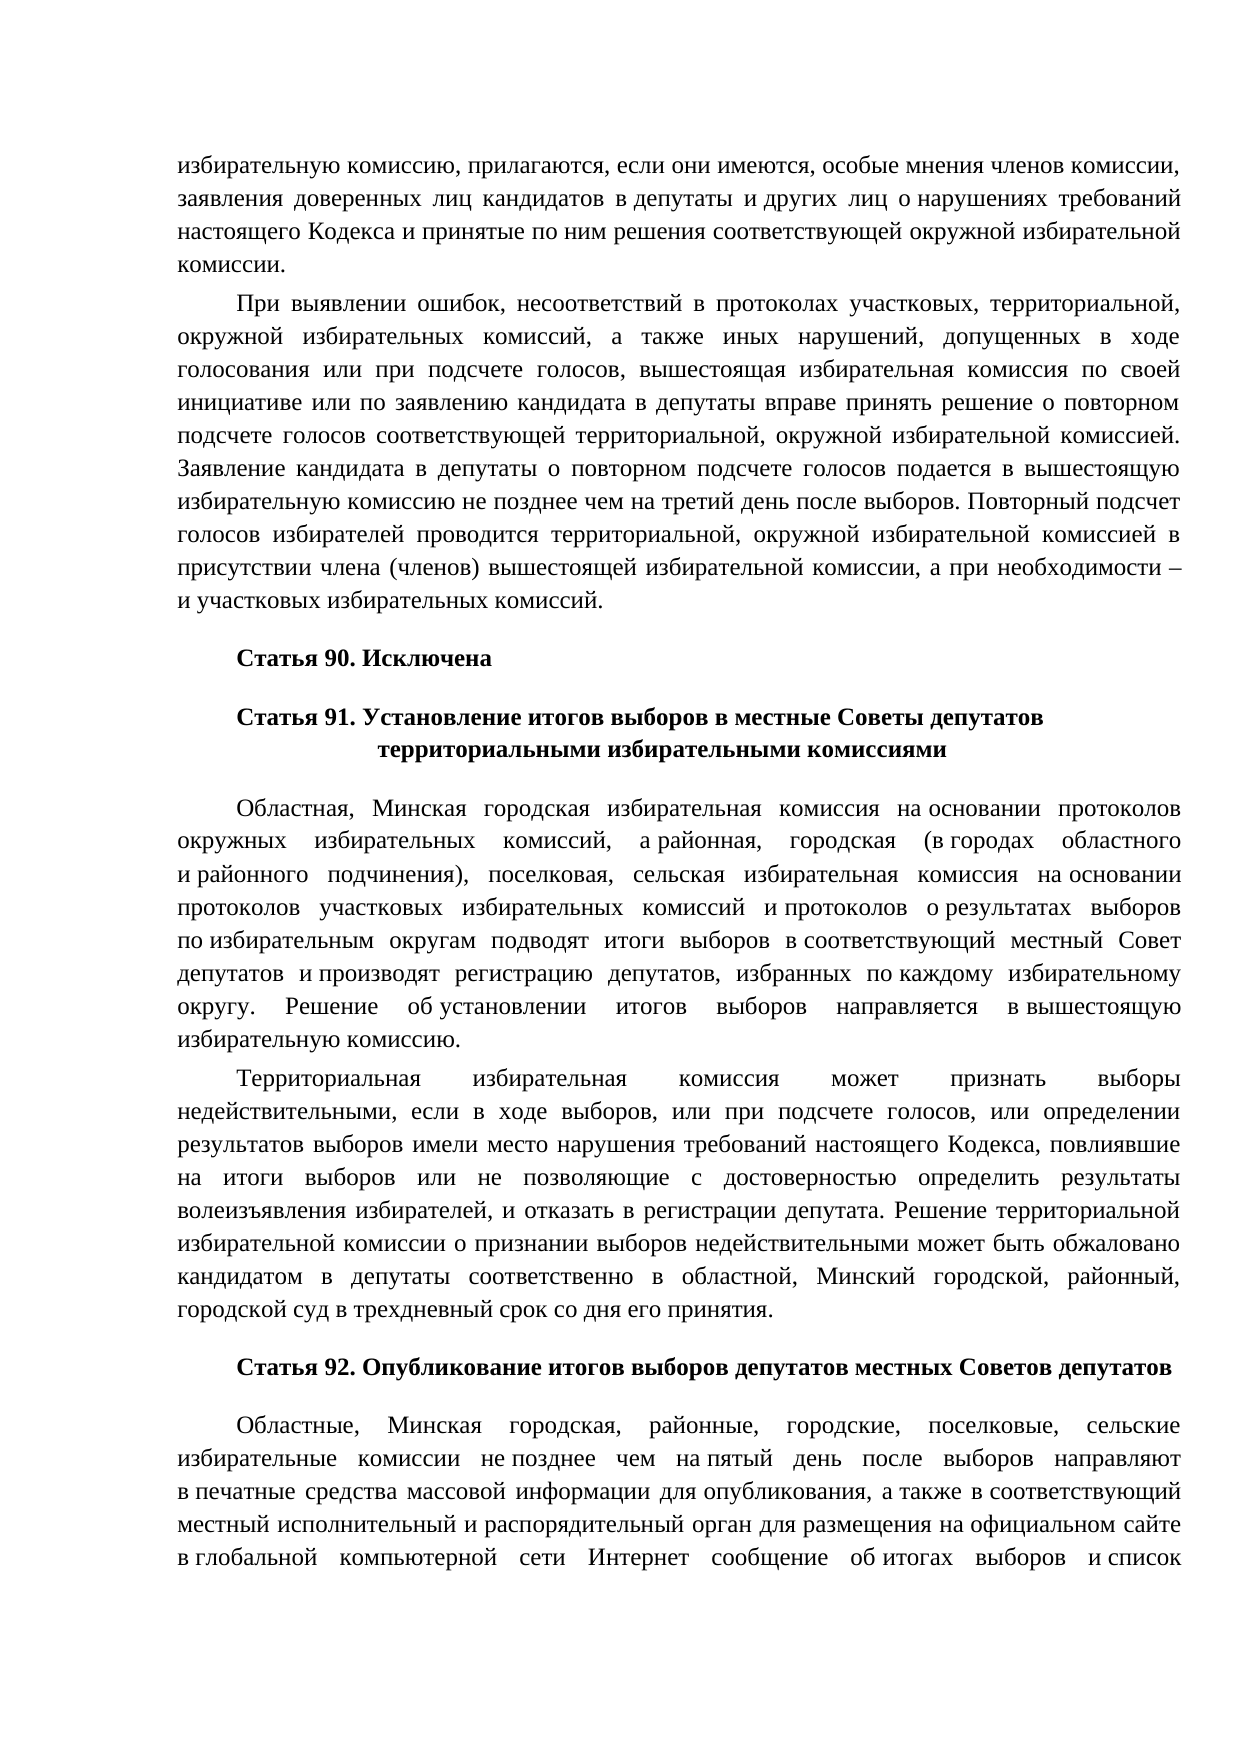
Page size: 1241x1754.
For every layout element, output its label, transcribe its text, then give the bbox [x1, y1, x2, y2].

text Статья 91. Установление итогов выборов в местные Советы депутатов территориальными избирательными комиссиями [236, 702, 1181, 763]
text При выявлении ошибок, несоответствий в протоколах участковых, территориальной, окружной избирательных комиссий, а также иных нарушений, допущенных в ходе голосования или при подсчете голосов, вышестоящая избирательная комиссия по своей инициативе или по заявлению кандидата в депутаты вправе принять решение о повторном подсчете голосов соответствующей территориальной, окружной избирательной комиссией. Заявление кандидата в депутаты о повторном подсчете голосов подается в вышестоящую избирательную комиссию не позднее чем на третий день после выборов. Повторный подсчет голосов избирателей проводится территориальной, окружной избирательной комиссией в присутствии члена (членов) вышестоящей избирательной комиссии, а при необходимости – и участковых избирательных комиссий. [177, 288, 1181, 614]
text Территориальная избирательная комиссия может признать выборы недействительными, если в ходе выборов, или при подсчете голосов, или определении результатов выборов имели место нарушения требований настоящего Кодекса, повлиявшие на итоги выборов или не позволяющие с достоверностью определить результаты волеизъявления избирателей, и отказать в регистрации депутата. Решение территориальной избирательной комиссии о признании выборов недействительными может быть обжаловано кандидатом в депутаты соответственно в областной, Минский городской, районный, городской суд в трехдневный срок со дня его принятия. [177, 1063, 1181, 1323]
text Статья 92. Опубликование итогов выборов депутатов местных Советов депутатов [236, 1352, 1181, 1381]
text Областная, Минская городская избирательная комиссия на основании протоколов окружных избирательных комиссий, а районная, городская (в городах областного и районного подчинения), поселковая, сельская избирательная комиссия на основании протоколов участковых избирательных комиссий и протоколов о результатах выборов по избирательным округам подводят итоги выборов в соответствующий местный Совет депутатов и производят регистрацию депутатов, избранных по каждому избирательному округу. Решение об установлении итогов выборов направляется в вышестоящую избирательную комиссию. [177, 793, 1181, 1052]
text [177, 150, 1181, 278]
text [177, 1410, 1181, 1571]
text Статья 90. Исключена [236, 643, 1181, 672]
